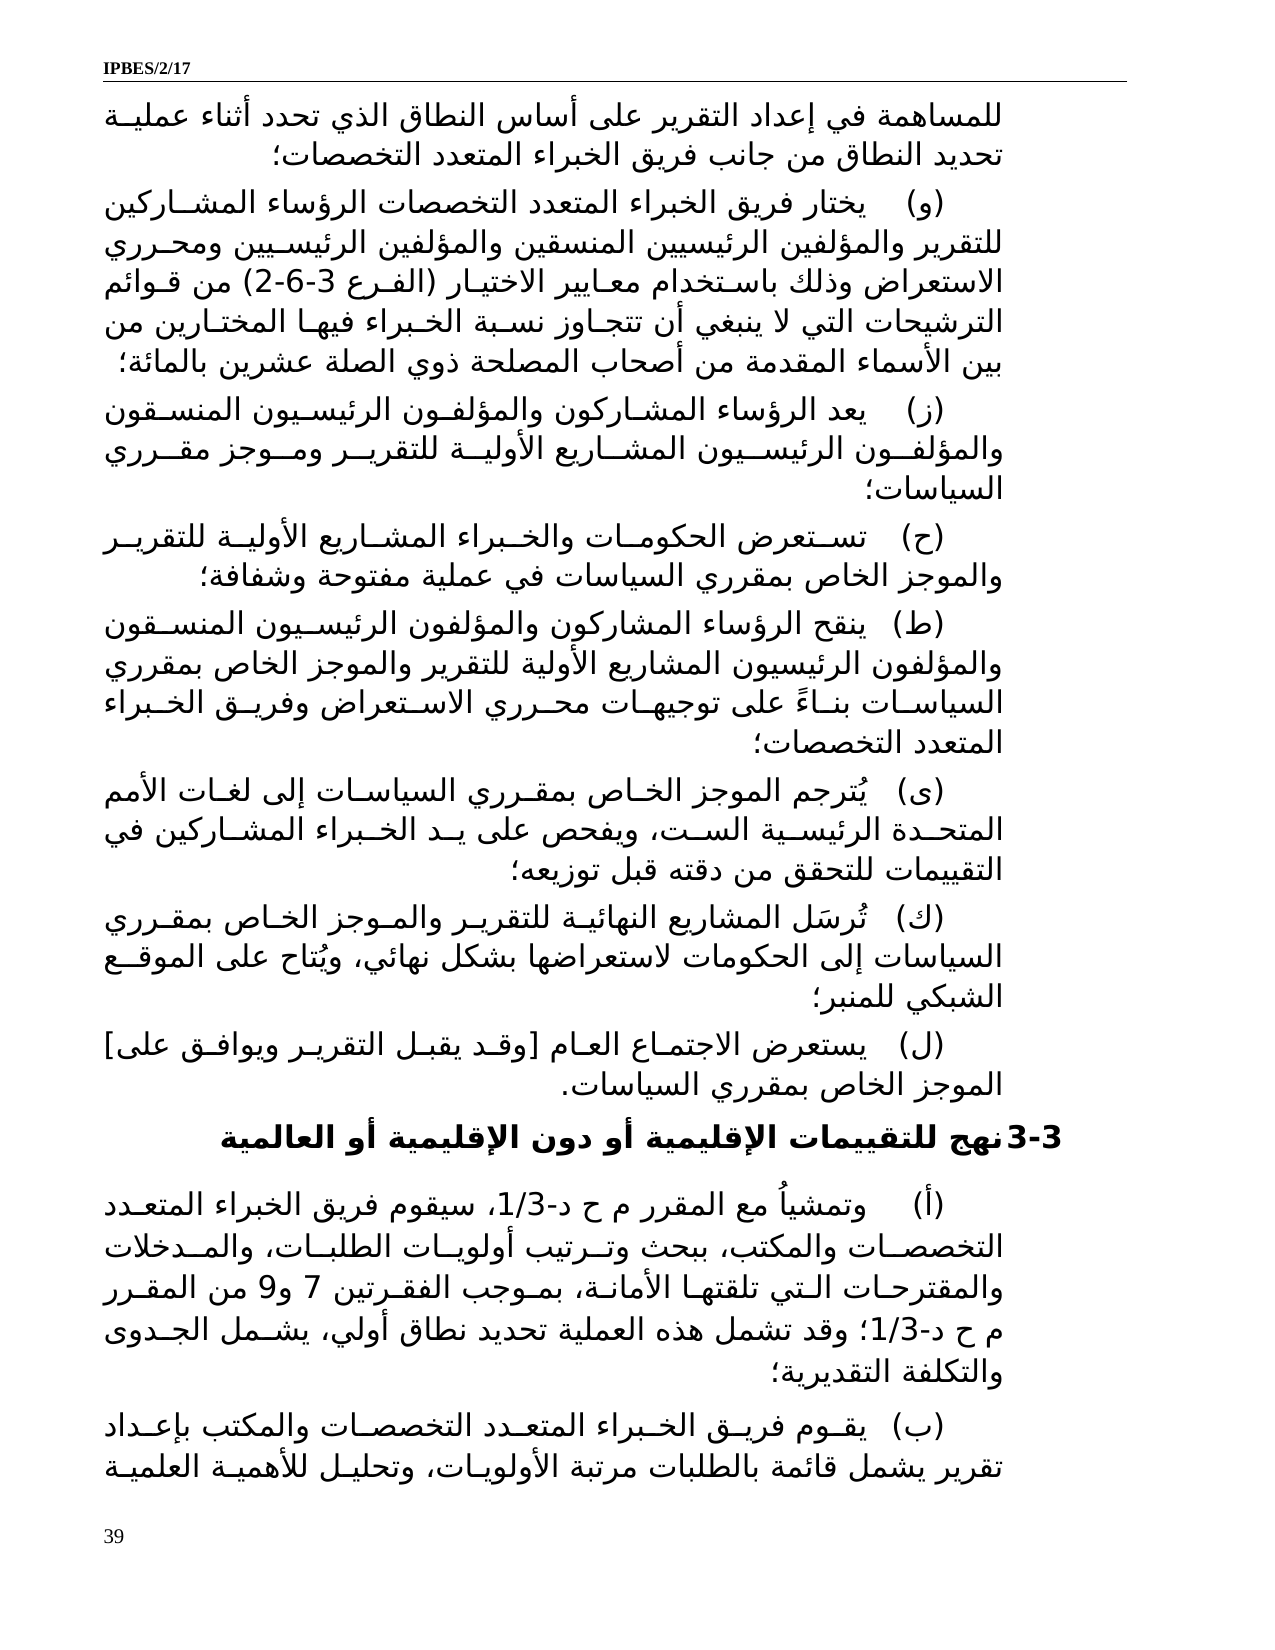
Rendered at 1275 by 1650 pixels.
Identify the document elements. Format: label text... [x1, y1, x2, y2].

text (ل) يستعرض الاجتماع العام [وقد يقبل التقرير ويوافق على] الموجز الخاص بمقرري السياسات. [103, 1024, 1004, 1103]
text (ز) يعد الرؤساء المشاركون والمؤلفون الرئيسيون المنسقون والمؤلفون الرئيسيون المشاريع الأولية للتقرير وموجز مقرري السياسات؛ [103, 388, 1004, 507]
text (ط) ينقح الرؤساء المشاركون والمؤلفون الرئيسيون المنسقون والمؤلفون الرئيسيون المشاريع الأولية للتقرير والموجز الخاص بمقرري السياسات بناءً على توجيهات محرري الاستعراض وفريق الخبراء المتعدد التخصصات؛ [103, 603, 1004, 761]
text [103, 94, 1004, 174]
text (ك) تُرسَل المشاريع النهائية للتقرير والموجز الخاص بمقرري السياسات إلى الحكومات لاستعراضها بشكل نهائي، ويُتاح على الموقع الشبكي للمنبر؛ [103, 897, 1004, 1015]
subtitle 3-3 نهج للتقييمات الإقليمية أو دون الإقليمية أو العالمية [103, 1115, 1063, 1157]
text (أ) وتمشياُ مع المقرر م ح د-1/3، سيقوم فريق الخبراء المتعدد التخصصات والمكتب، ببحث وترتيب أولويات الطلبات، والمدخلات والمقترحات التي تلقتها الأمانة، بموجب الفقرتين 7 و9 من المقرر م ح د-1/3؛ وقد تشمل هذه العملية تحديد نطاق أولي، يشمل الجدوى والتكلفة التقديرية؛ [103, 1182, 1004, 1390]
text (و) يختار فريق الخبراء المتعدد التخصصات الرؤساء المشاركين للتقرير والمؤلفين الرئيسيين المنسقين والمؤلفين الرئيسيين ومحرري الاستعراض وذلك باستخدام معايير الاختيار (الفرع 3-6-2) من قوائم الترشيحات التي لا ينبغي أن تتجاوز نسبة الخبراء فيها المختارين من بين الأسماء المقدمة من أصحاب المصلحة ذوي الصلة عشرين بالمائة؛ [103, 182, 1004, 380]
text (ح) تستعرض الحكومات والخبراء المشاريع الأولية للتقرير والموجز الخاص بمقرري السياسات في عملية مفتوحة وشفافة؛ [103, 515, 1004, 594]
text (ى) يُترجم الموجز الخاص بمقرري السياسات إلى لغات الأمم المتحدة الرئيسية الست، ويفحص على يد الخبراء المشاركين في التقييمات للتحقق من دقته قبل توزيعه؛ [103, 769, 1004, 888]
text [103, 1403, 1004, 1486]
